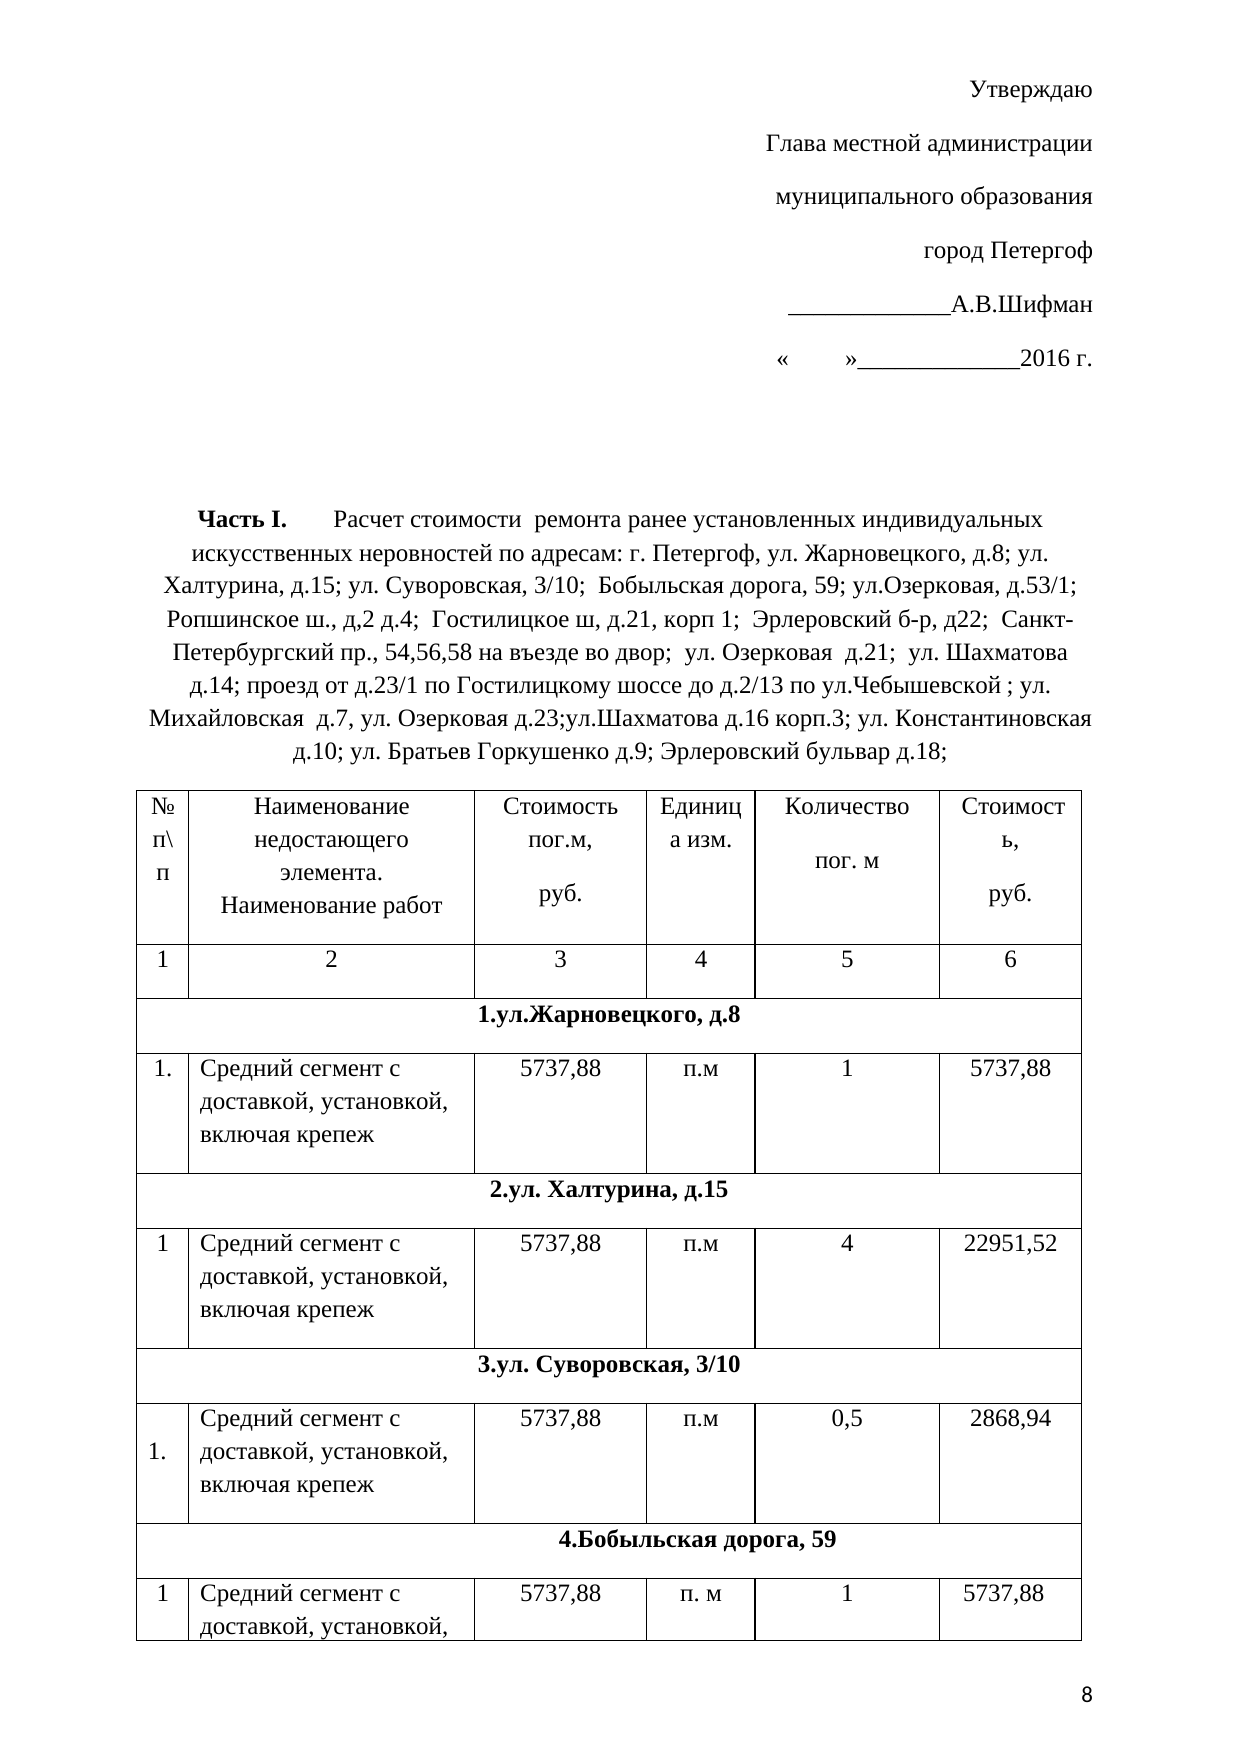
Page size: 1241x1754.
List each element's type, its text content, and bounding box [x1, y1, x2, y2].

text Утверждаю [148, 74, 1093, 102]
table_cell 2868,94 [940, 1404, 1081, 1523]
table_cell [189, 1579, 474, 1640]
table_cell 4 [647, 945, 754, 998]
table_header № п\п [137, 791, 188, 943]
table_cell 1 [137, 945, 188, 998]
text « »_____________2016 г. [148, 343, 1093, 372]
table_cell 2 [189, 945, 474, 998]
table_cell 3.ул. Суворовская, 3/10 [137, 1349, 1081, 1402]
table_cell п.м [647, 1054, 754, 1173]
table_cell п.м [647, 1229, 754, 1348]
table_cell 22951,52 [940, 1229, 1081, 1348]
table_cell 1. [137, 1054, 188, 1173]
table_cell 4.Бобыльская дорога, 59 [137, 1524, 1081, 1577]
table_cell 1. [137, 1404, 188, 1523]
table_cell 1 [137, 1229, 188, 1348]
table_header Стоимость, руб. [940, 791, 1081, 943]
table_cell 1 [756, 1054, 939, 1173]
table_cell 2.ул. Халтурина, д.15 [137, 1174, 1081, 1227]
text Часть I. Расчет стоимости ремонта ранее установленных индивидуальных искусственных неровностей по адресам: г. Петергоф, ул. Жарновецкого, д.8; ул. Халтурина, д.15; ул. Суворовская, 3/10; Бобыльская дорога, 59; ул.Озерковая, д.53/1; Ропшинское ш., д,2 д.4; Гостилицкое ш, д.21, корп 1; Эрлеровский б-р, д22; Санкт-Петербургский пр., 54,56,58 на въезде во двор; ул. Озерковая д.21; ул. Шахматова д.14; проезд от д.23/1 по Гостилицкому шоссе до д.2/13 по ул.Чебышевской ; ул. Михайловская д.7, ул. Озерковая д.23;ул.Шахматова д.16 корп.3; ул. Константиновская д.10; ул. Братьев Горкушенко д.9; Эрлеровский бульвар д.18; [148, 504, 1093, 765]
text _____________А.В.Шифман [148, 289, 1093, 318]
table_cell п.м [647, 1404, 754, 1523]
table_cell 5 [756, 945, 939, 998]
text Глава местной администрации [148, 128, 1093, 156]
text город Петергоф [148, 235, 1093, 264]
table_cell 5737,88 [475, 1054, 646, 1173]
table_cell 3 [475, 945, 646, 998]
table_cell 1.ул.Жарновецкого, д.8 [137, 999, 1081, 1052]
table_cell 5737,88 [475, 1229, 646, 1348]
table_cell 4 [756, 1229, 939, 1348]
table_cell Средний сегмент с доставкой, установкой, включая крепеж [189, 1054, 474, 1173]
table_cell 0,5 [756, 1404, 939, 1523]
table_cell 6 [940, 945, 1081, 998]
text муниципального образования [148, 181, 1093, 210]
table_header Единица изм. [647, 791, 754, 943]
table_cell п. м [647, 1579, 754, 1640]
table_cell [189, 1404, 474, 1523]
table_cell 5737,88 [475, 1404, 646, 1523]
table_header Наименование недостающего элемента. Наименование работ [189, 791, 474, 943]
table_cell 1 [137, 1579, 188, 1640]
table_cell 5737,88 [940, 1579, 1081, 1640]
table_cell 5737,88 [940, 1054, 1081, 1173]
table_cell 1 [756, 1579, 939, 1640]
table_header Количество пог. м [756, 791, 939, 943]
table_header Стоимость пог.м, руб. [475, 791, 646, 943]
table_cell 5737,88 [475, 1579, 646, 1640]
table_cell Средний сегмент с доставкой, установкой, включая крепеж [189, 1229, 474, 1348]
